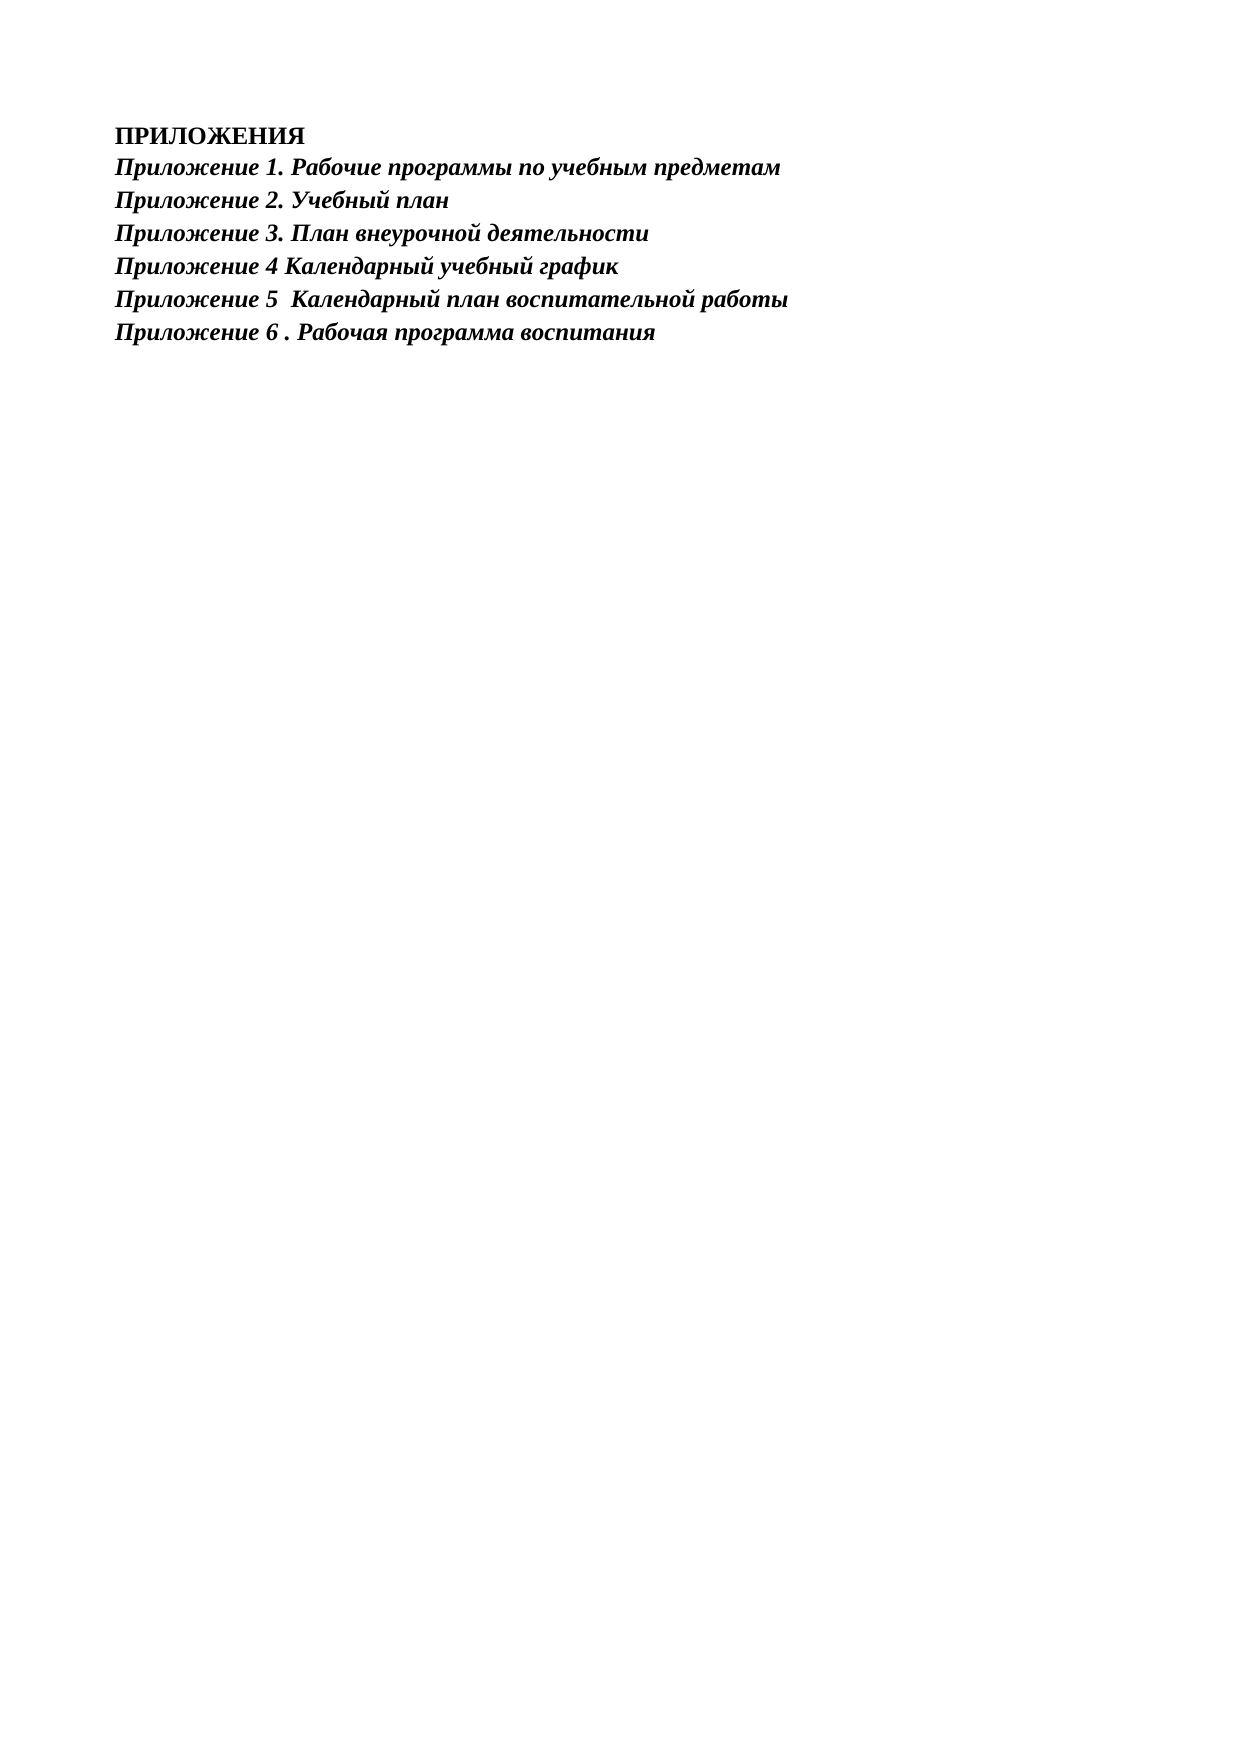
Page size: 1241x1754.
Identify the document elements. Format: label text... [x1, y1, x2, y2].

text Приложение 3. План внеурочной деятельности [114, 215, 1154, 248]
text Приложение 6 . Рабочая программа воспитания [114, 314, 1154, 347]
text Приложение 1. Рабочие программы по учебным предметам [114, 149, 1154, 182]
text Приложение 2. Учебный план [114, 182, 1154, 215]
text ПРИЛОЖЕНИЯ [114, 124, 1154, 149]
text Приложение 5 Календарный план воспитательной работы [114, 281, 1154, 314]
text Приложение 4 Календарный учебный график [114, 248, 1154, 281]
